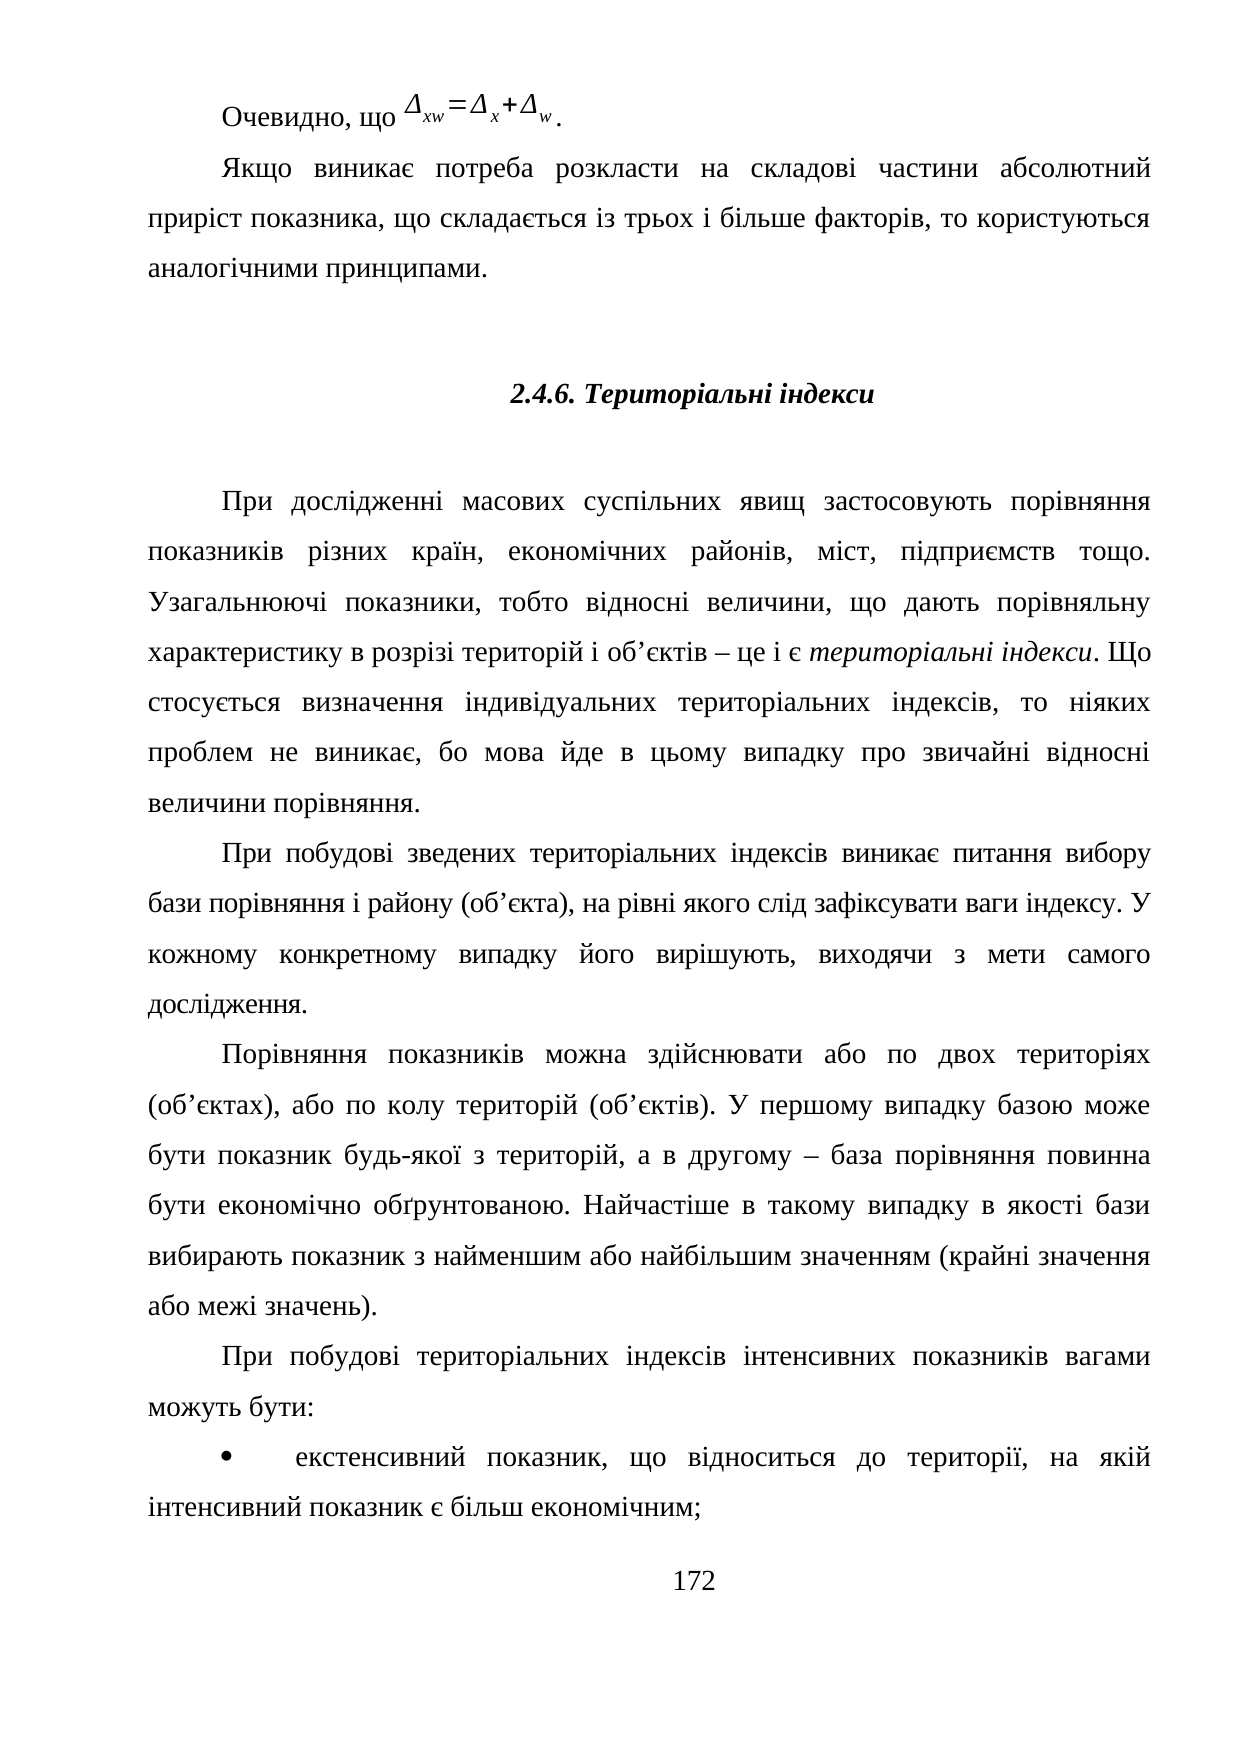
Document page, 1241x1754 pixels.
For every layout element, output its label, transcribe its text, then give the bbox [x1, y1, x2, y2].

text При побудові територіальних індексів інтенсивних показників вагами можуть бути: [148, 1338, 1152, 1422]
text Очевидно, що . [148, 88, 1152, 133]
list екстенсивний показник, що відноситься до території, на якій інтенсивний показник є більш економічним; [148, 1439, 1152, 1523]
text Якщо виникає потреба розкласти на складові частини абсолютний приріст показника, що складається із трьох і більше факторів, то користуються аналогічними принципами. [148, 150, 1152, 284]
text При побудові зведених територіальних індексів виникає питання вибору бази порівняння і району (об’єкта), на рівні якого слід зафіксувати ваги індексу. У кожному конкретному випадку його вирішують, виходячи з мети самого дослідження. [148, 835, 1152, 1020]
text Порівняння показників можна здійснювати або по двох територіях (об’єктах), або по колу територій (об’єктів). У першому випадку базою може бути показник будь-якої з територій, а в другому – база порівняння повинна бути економічно обґрунтованою. Найчастіше в такому випадку в якості бази вибирають показник з найменшим або найбільшим значенням (крайні значення або межі значень). [148, 1036, 1152, 1322]
subtitle 2.4.6. Територіальні індекси [148, 376, 1152, 410]
text При дослідженні масових суспільних явищ застосовують порівняння показників різних країн, економічних районів, міст, підприємств тощо. Узагальнюючі показники, тобто відносні величини, що дають порівняльну характеристику в розрізі територій і об’єктів – це і є територіальні індекси. Що стосується визначення індивідуальних територіальних індексів, то ніяких проблем не виникає, бо мова йде в цьому випадку про звичайні відносні величини порівняння. [148, 483, 1152, 818]
